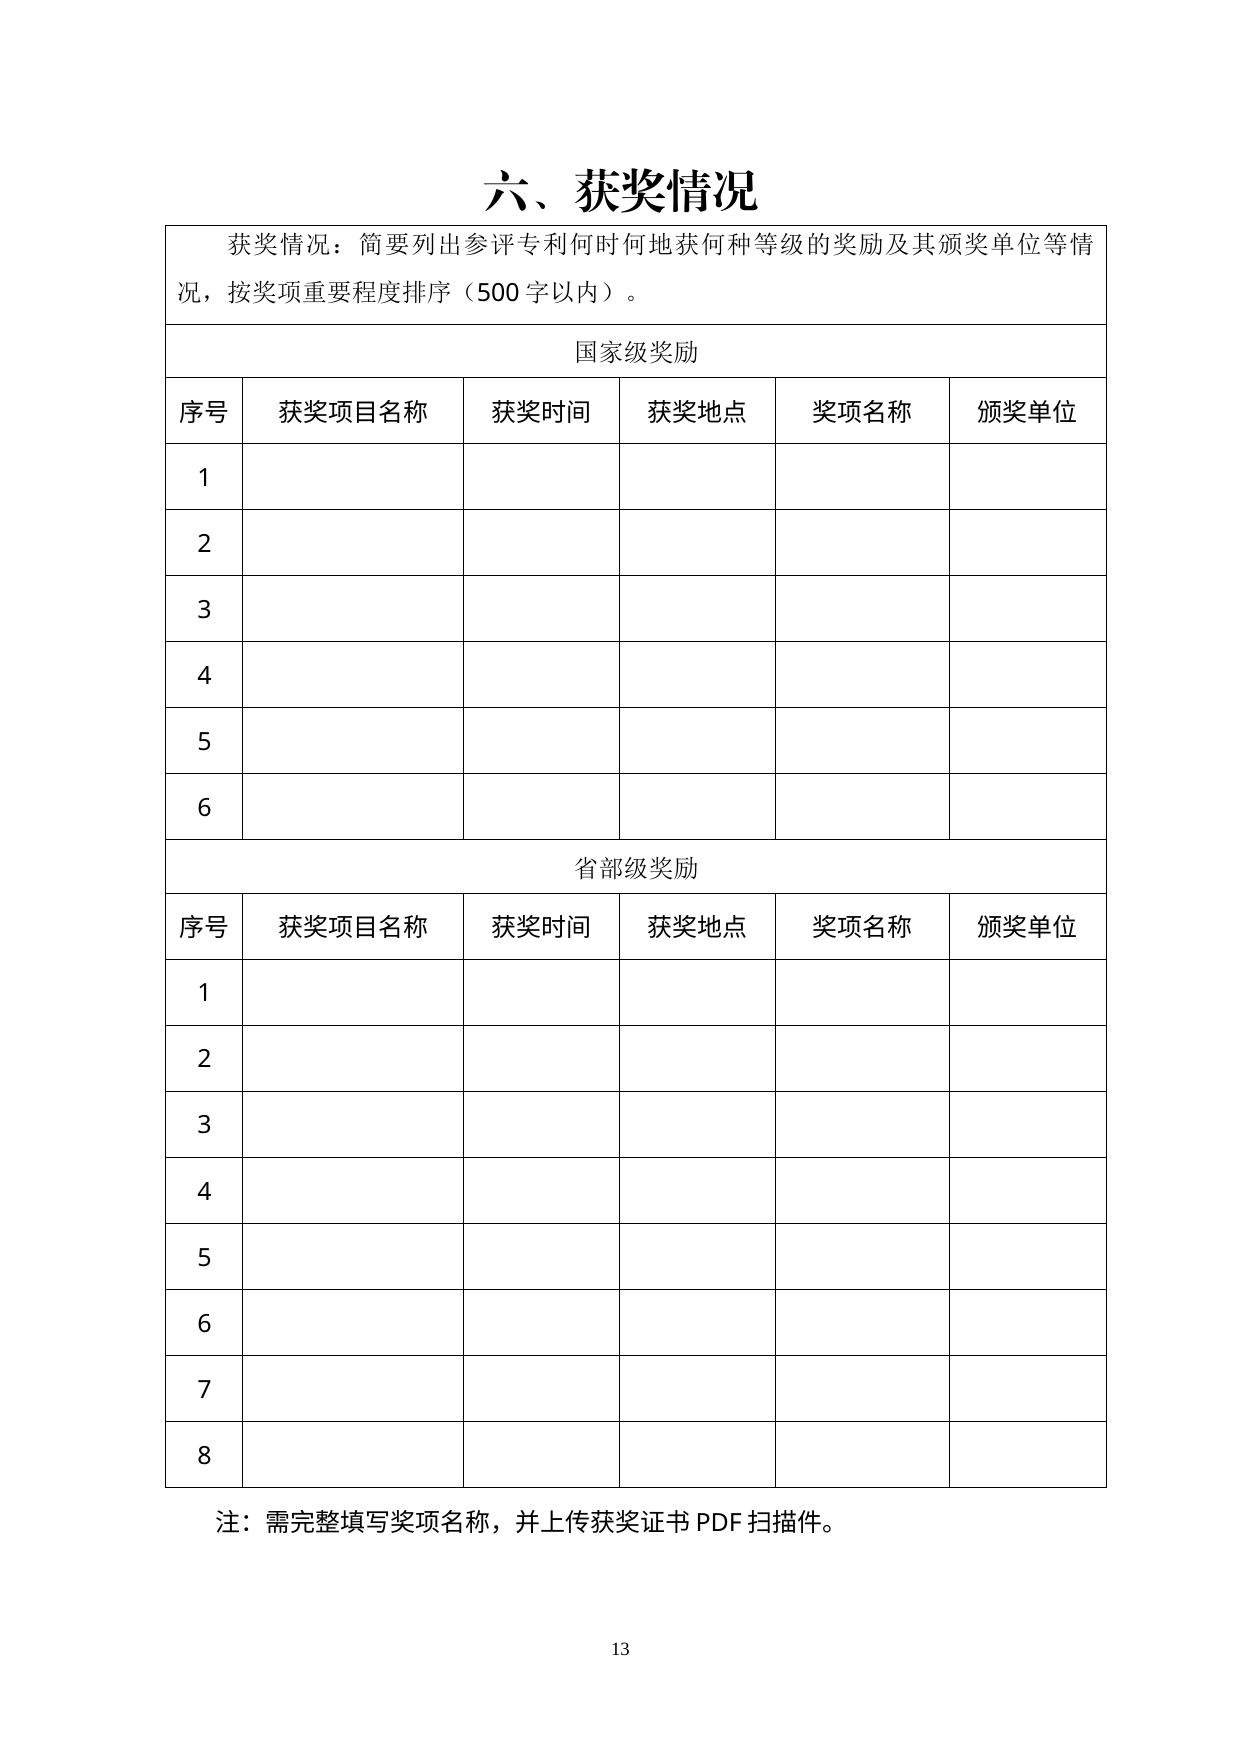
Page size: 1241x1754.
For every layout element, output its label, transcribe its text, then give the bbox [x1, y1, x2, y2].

table_cell 国家级奖励 [166, 325, 1106, 377]
table_cell [243, 1158, 463, 1223]
table_cell 3 [166, 1092, 242, 1157]
table_cell 获奖时间 [464, 894, 619, 958]
table_cell [243, 576, 463, 641]
table_cell [950, 960, 1106, 1024]
table_cell 2 [166, 1026, 242, 1091]
table_cell [243, 1290, 463, 1355]
table_cell [620, 576, 775, 641]
table_cell [776, 960, 949, 1024]
table_cell [776, 1026, 949, 1091]
table_cell [620, 642, 775, 707]
table_cell [776, 708, 949, 773]
table_cell [620, 1158, 775, 1223]
table_cell [776, 642, 949, 707]
table_cell [776, 1356, 949, 1421]
table_cell 5 [166, 1224, 242, 1289]
table_cell [464, 1422, 619, 1487]
table_cell [620, 960, 775, 1024]
table_cell [243, 708, 463, 773]
table_cell 5 [166, 708, 242, 773]
table_cell [776, 1092, 949, 1157]
text 注：需完整填写奖项名称，并上传获奖证书PDF扫描件。 [165, 1488, 1075, 1553]
table_cell 7 [166, 1356, 242, 1421]
table_cell [243, 1224, 463, 1289]
table_cell [950, 510, 1106, 575]
table_cell 颁奖单位 [950, 378, 1106, 443]
table_cell [620, 708, 775, 773]
table_cell [464, 510, 619, 575]
table_cell [620, 510, 775, 575]
table_cell 4 [166, 642, 242, 707]
table_cell [950, 576, 1106, 641]
table_cell 奖项名称 [776, 894, 949, 958]
table_cell [776, 444, 949, 509]
table_cell [950, 1224, 1106, 1289]
table_cell [620, 1290, 775, 1355]
table_cell [620, 774, 775, 839]
table_cell [243, 444, 463, 509]
table_cell [243, 1356, 463, 1421]
table_cell [620, 444, 775, 509]
table_cell [464, 1356, 619, 1421]
table_cell [464, 1026, 619, 1091]
table_cell [776, 1224, 949, 1289]
table_cell [243, 510, 463, 575]
table_cell [620, 1224, 775, 1289]
table_cell [776, 1422, 949, 1487]
table_cell 颁奖单位 [950, 894, 1106, 958]
table_cell [776, 1158, 949, 1223]
table_cell [950, 642, 1106, 707]
table_cell 3 [166, 576, 242, 641]
table_cell [243, 960, 463, 1024]
table_cell [950, 1422, 1106, 1487]
table_cell [776, 1290, 949, 1355]
table_cell [620, 1092, 775, 1157]
table_cell [776, 576, 949, 641]
table_cell [950, 1356, 1106, 1421]
table_cell [464, 960, 619, 1024]
table_cell [243, 1422, 463, 1487]
table_cell [464, 1092, 619, 1157]
table_cell [243, 1026, 463, 1091]
table_cell [243, 642, 463, 707]
table_cell 序号 [166, 378, 242, 443]
table_cell 获奖项目名称 [243, 894, 463, 958]
table_cell [464, 1158, 619, 1223]
table_cell [464, 576, 619, 641]
table_header 获奖情况：简要列出参评专利何时何地获何种等级的奖励及其颁奖单位等情况，按奖项重要程度排序（500字以内）。 [166, 226, 1106, 324]
table_cell 获奖时间 [464, 378, 619, 443]
table_cell 省部级奖励 [166, 840, 1106, 892]
table_cell 6 [166, 1290, 242, 1355]
table_cell [776, 510, 949, 575]
table_cell 8 [166, 1422, 242, 1487]
table_cell 获奖项目名称 [243, 378, 463, 443]
table_cell 6 [166, 774, 242, 839]
table_cell [950, 444, 1106, 509]
table_cell [464, 444, 619, 509]
table_cell [950, 1158, 1106, 1223]
table_cell [464, 642, 619, 707]
table_cell 1 [166, 960, 242, 1024]
table_cell [950, 774, 1106, 839]
table_cell 获奖地点 [620, 378, 775, 443]
table_cell [620, 1422, 775, 1487]
table_cell [243, 1092, 463, 1157]
table_cell [950, 1092, 1106, 1157]
table_cell [464, 1224, 619, 1289]
text 六、获奖情况 [165, 160, 1075, 225]
table_cell [464, 708, 619, 773]
table_cell 获奖地点 [620, 894, 775, 958]
table_cell [243, 774, 463, 839]
table_cell 奖项名称 [776, 378, 949, 443]
table_cell 1 [166, 444, 242, 509]
table_cell [950, 708, 1106, 773]
table_cell 4 [166, 1158, 242, 1223]
table_cell [464, 774, 619, 839]
table_cell [950, 1026, 1106, 1091]
table_cell [620, 1356, 775, 1421]
table_cell [776, 774, 949, 839]
table_cell [620, 1026, 775, 1091]
table_cell [950, 1290, 1106, 1355]
table_cell [464, 1290, 619, 1355]
table_cell 序号 [166, 894, 242, 958]
table_cell 2 [166, 510, 242, 575]
